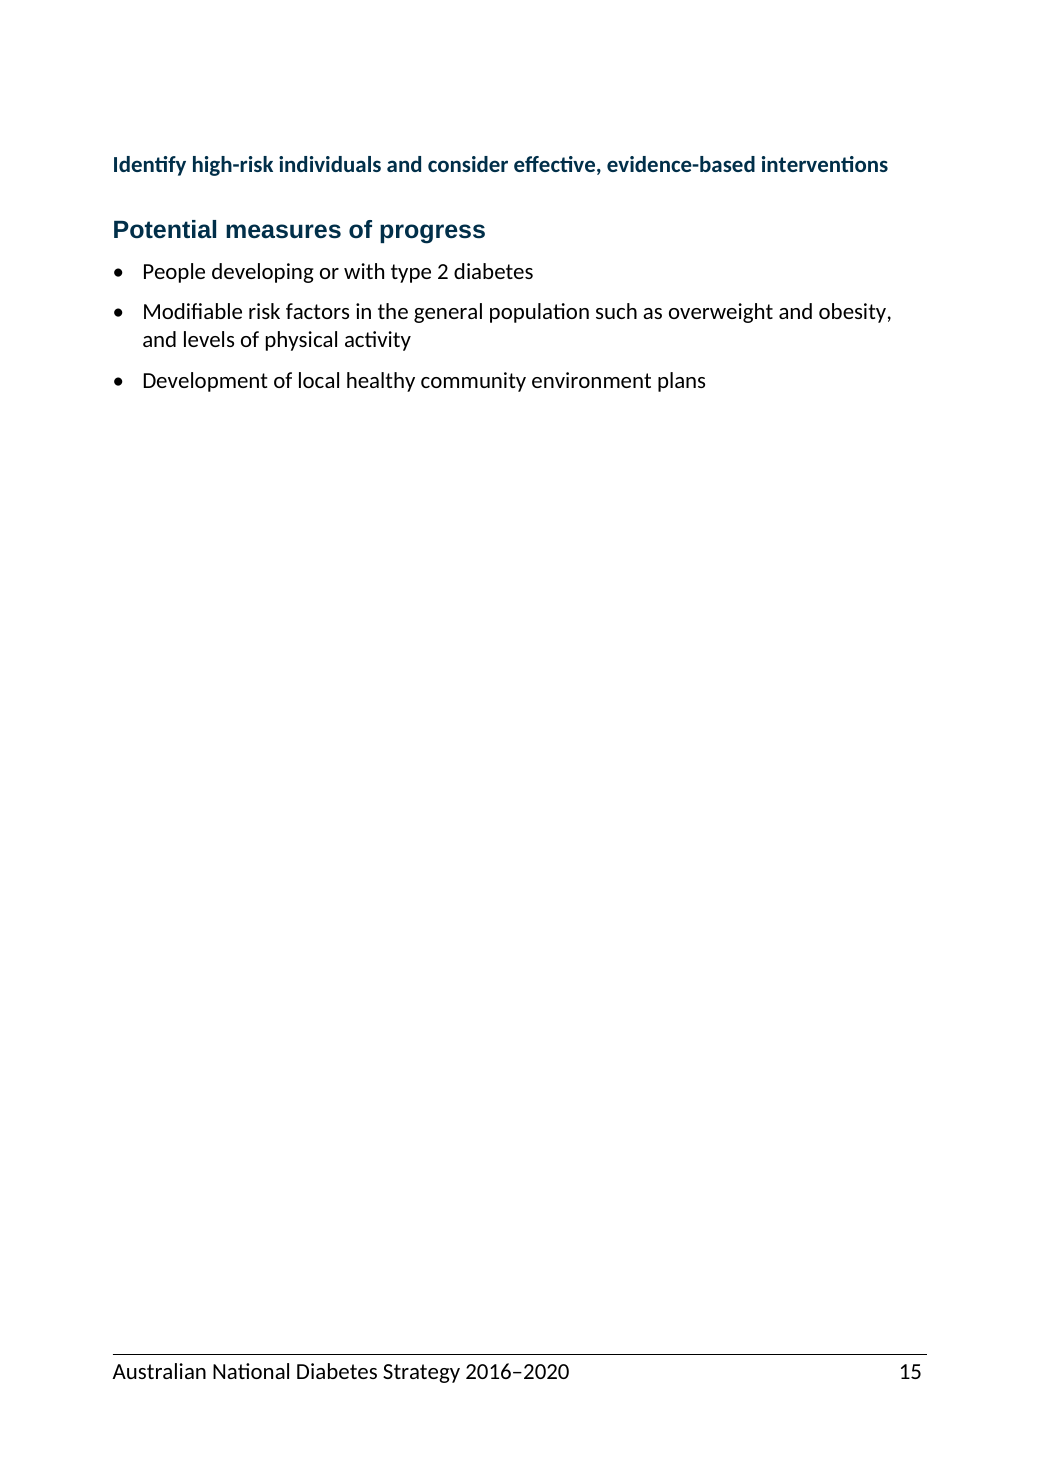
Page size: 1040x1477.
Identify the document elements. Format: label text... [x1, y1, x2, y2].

text People developing or with type 2 diabetes [112, 257, 927, 285]
subtitle Potential measures of progress [112, 216, 927, 244]
text Modifiable risk factors in the general population such as overweight and obesity, and levels of physical activity [112, 297, 927, 353]
subtitle Identify high-risk individuals and consider effective, evidence-based interventions [112, 150, 927, 178]
text Development of local healthy community environment plans [112, 366, 927, 394]
